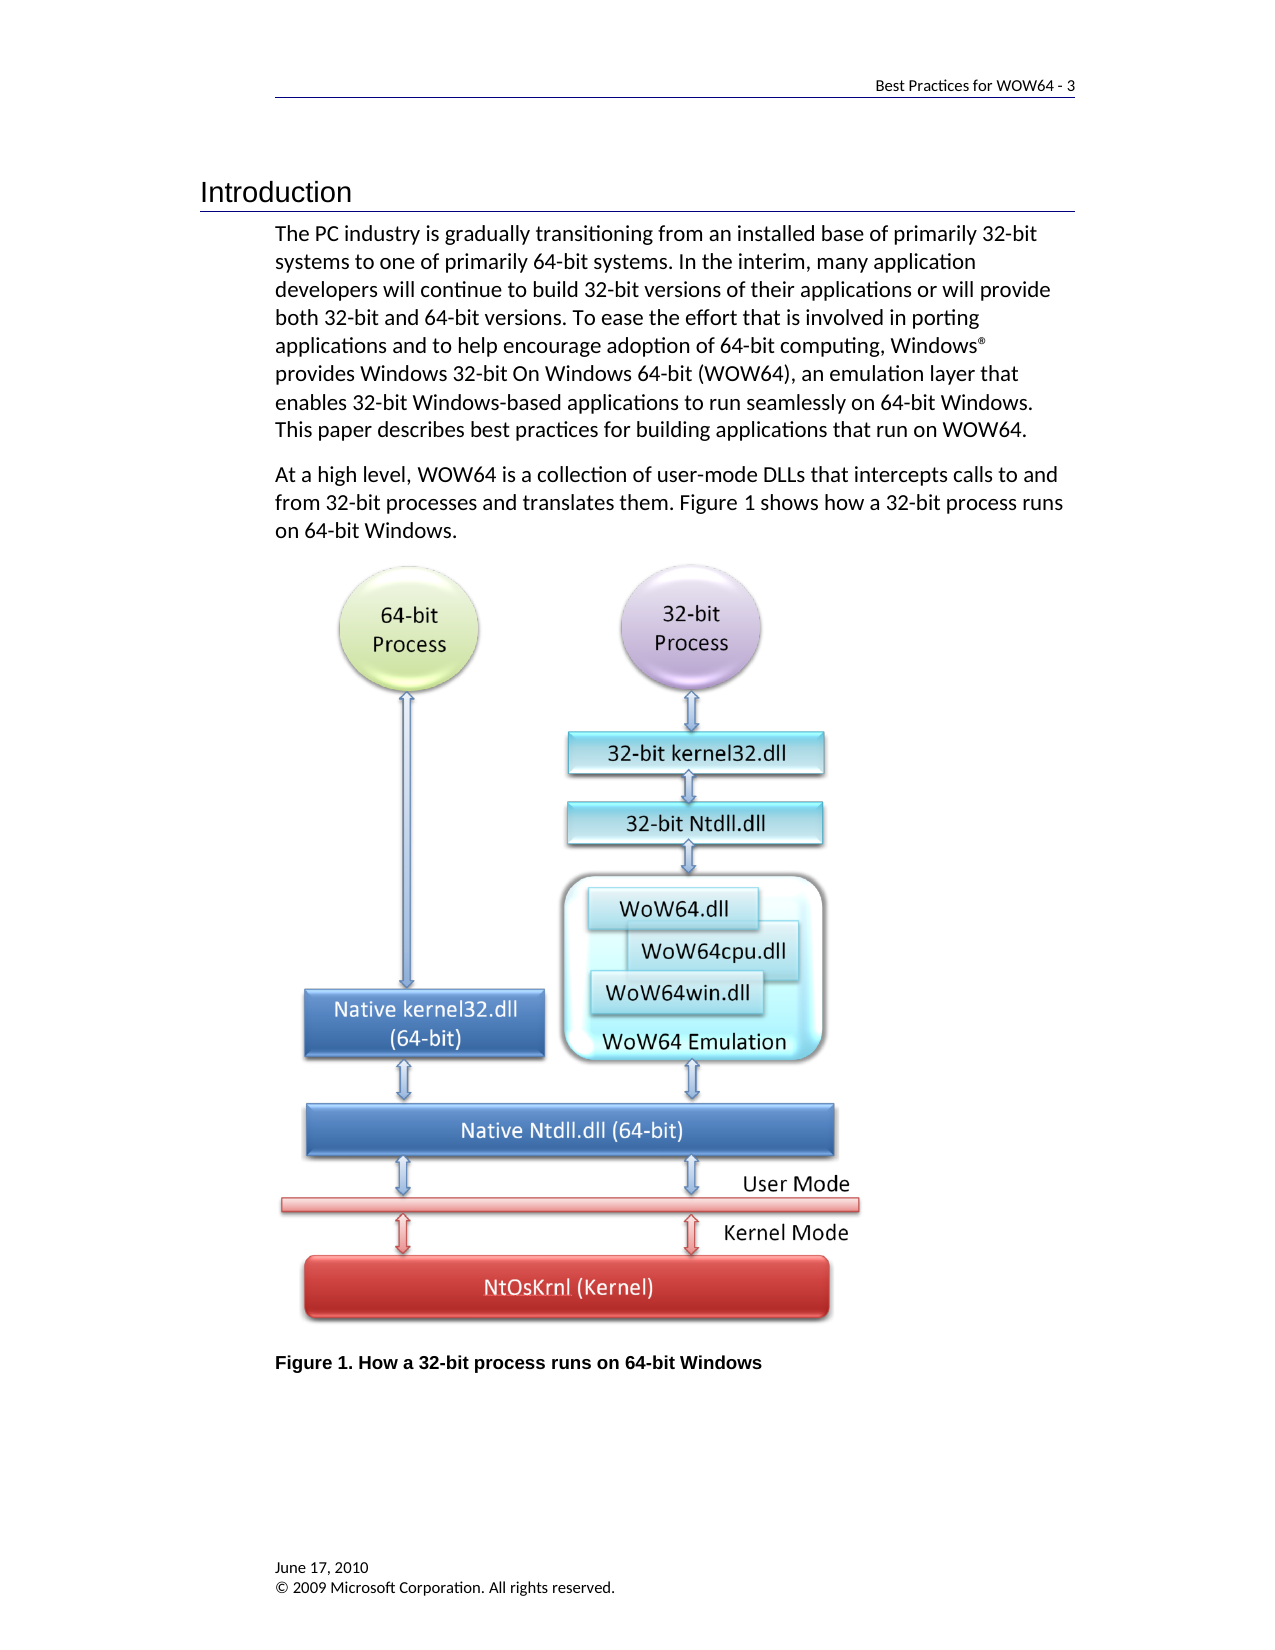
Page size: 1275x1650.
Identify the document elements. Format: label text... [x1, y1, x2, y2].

picture [275, 561, 864, 1327]
subtitle Introduction [200, 175, 1075, 211]
text At a high level, WOW64 is a collection of user-mode DLLs that intercepts calls to and from 32-bit processes and translates them. Figure 1 shows how a 32-bit process runs on 64-bit Windows. [275, 460, 1075, 544]
text Figure 1. How a 32-bit process runs on 64-bit Windows [275, 1352, 1075, 1373]
text The PC industry is gradually transitioning from an installed base of primarily 32-bit systems to one of primarily 64-bit systems. In the interim, many application developers will continue to build 32-bit versions of their applications or will provide both 32-bit and 64-bit versions. To ease the effort that is involved in porting applications and to help encourage adoption of 64-bit computing, Windows® provides Windows 32-bit On Windows 64-bit (WOW64), an emulation layer that enables 32-bit Windows-based applications to run seamlessly on 64-bit Windows. This paper describes best practices for building applications that run on WOW64. [275, 219, 1075, 444]
